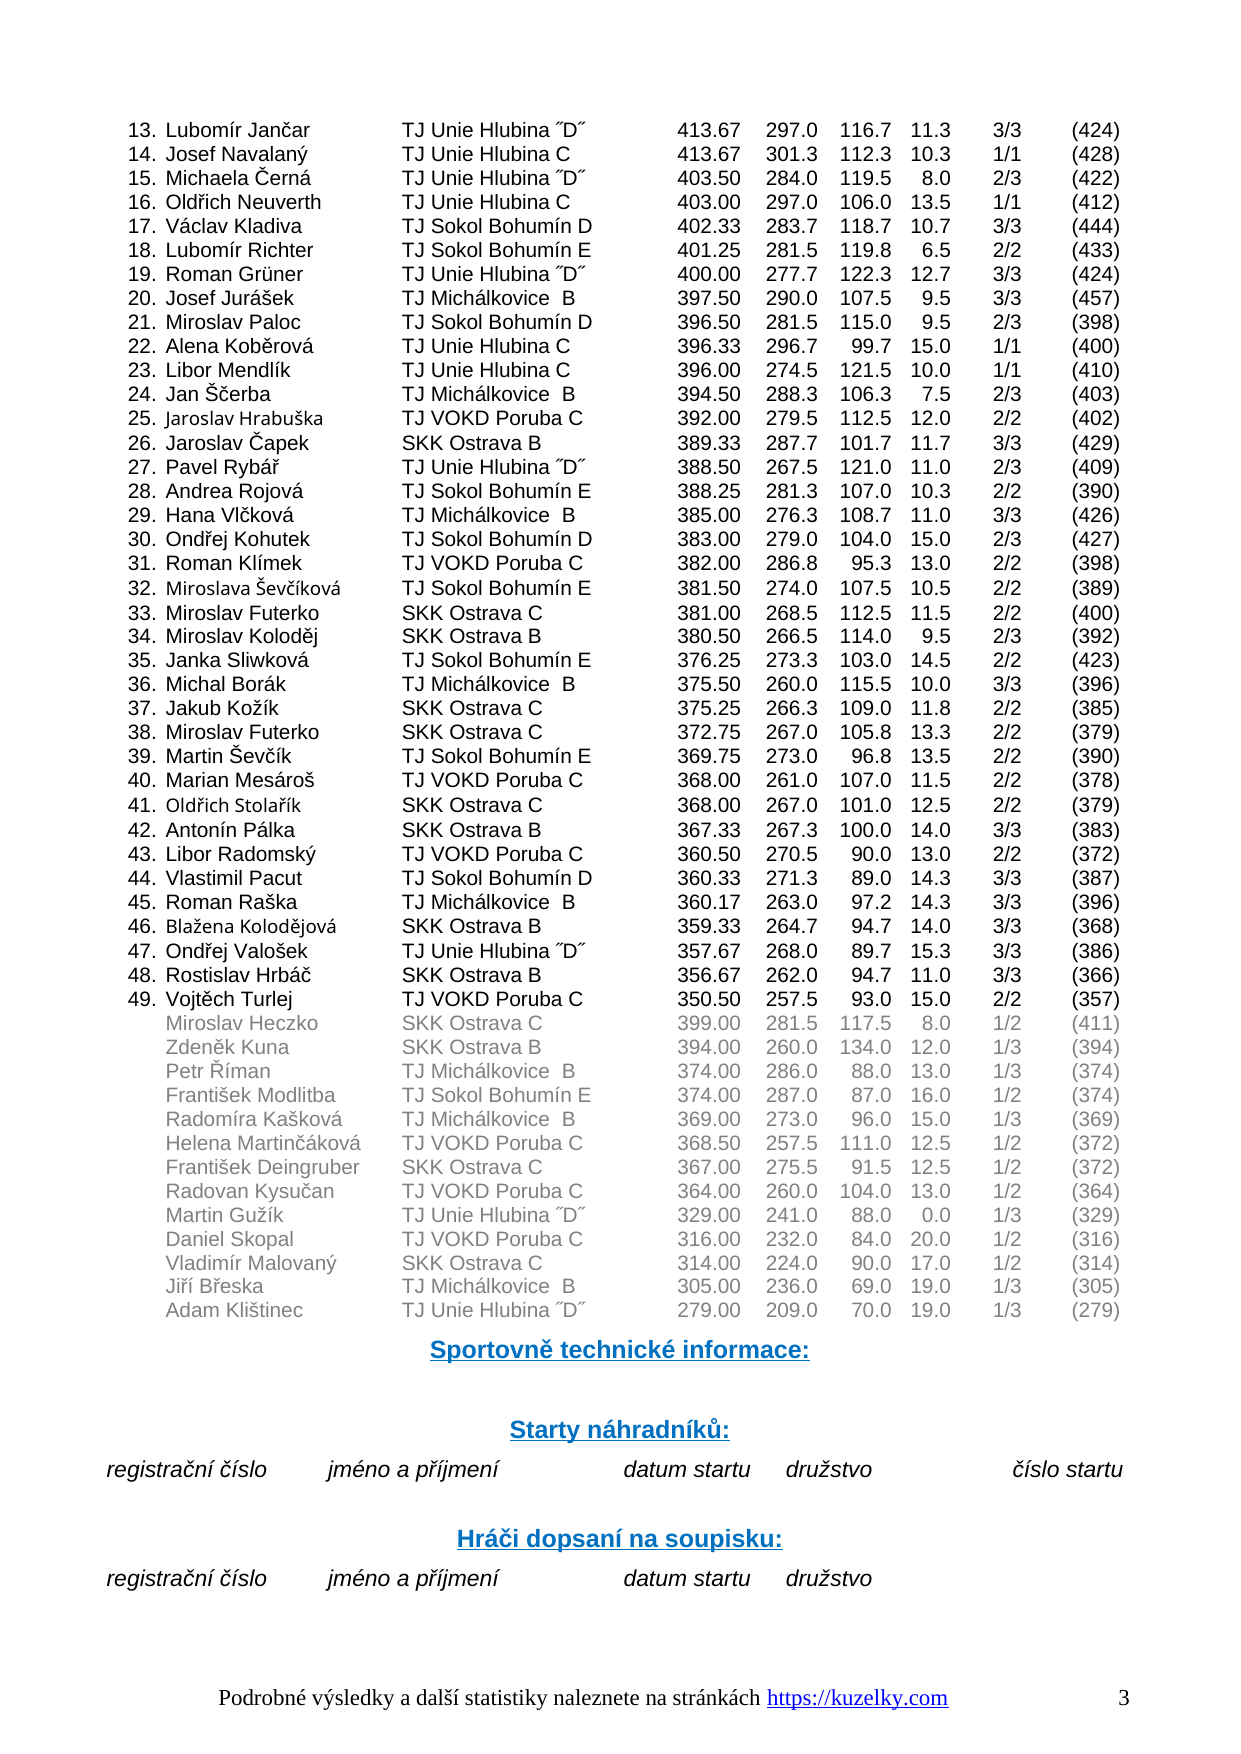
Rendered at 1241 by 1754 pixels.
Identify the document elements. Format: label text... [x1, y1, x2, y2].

text 49. Vojtěch Turlej TJ VOKD Poruba C 350.50 257.5 93.0 15.0 2/2 (357) [106, 987, 1134, 1011]
text 22. Alena Koběrová TJ Unie Hlubina C 396.33 296.7 99.7 15.0 1/1 (400) [106, 334, 1134, 358]
text 27. Pavel Rybář TJ Unie Hlubina ˝D˝ 388.50 267.5 121.0 11.0 2/3 (409) [106, 455, 1134, 479]
text 48. Rostislav Hrbáč SKK Ostrava B 356.67 262.0 94.7 11.0 3/3 (366) [106, 963, 1134, 987]
text 19. Roman Grüner TJ Unie Hlubina ˝D˝ 400.00 277.7 122.3 12.7 3/3 (424) [106, 262, 1134, 286]
text 44. Vlastimil Pacut TJ Sokol Bohumín D 360.33 271.3 89.0 14.3 3/3 (387) [106, 866, 1134, 889]
text 38. Miroslav Futerko SKK Ostrava C 372.75 267.0 105.8 13.3 2/2 (379) [106, 720, 1134, 744]
text Jiří Břeska TJ Michálkovice B 305.00 236.0 69.0 19.0 1/3 (305) [106, 1274, 1134, 1298]
text 40. Marian Mesároš TJ VOKD Poruba C 368.00 261.0 107.0 11.5 2/2 (378) [106, 768, 1134, 792]
text 18. Lubomír Richter TJ Sokol Bohumín E 401.25 281.5 119.8 6.5 2/2 (433) [106, 238, 1134, 262]
text Miroslav Heczko SKK Ostrava C 399.00 281.5 117.5 8.0 1/2 (411) [106, 1011, 1134, 1035]
text Sportovně technické informace: [94, 1335, 1145, 1363]
text Martin Gužík TJ Unie Hlubina ˝D˝ 329.00 241.0 88.0 0.0 1/3 (329) [106, 1202, 1134, 1226]
text 42. Antonín Pálka SKK Ostrava B 367.33 267.3 100.0 14.0 3/3 (383) [106, 818, 1134, 842]
text 28. Andrea Rojová TJ Sokol Bohumín E 388.25 281.3 107.0 10.3 2/2 (390) [106, 479, 1134, 503]
text 47. Ondřej Valošek TJ Unie Hlubina ˝D˝ 357.67 268.0 89.7 15.3 3/3 (386) [106, 939, 1134, 963]
text Starty náhradníků: [94, 1415, 1145, 1444]
text Radovan Kysučan TJ VOKD Poruba C 364.00 260.0 104.0 13.0 1/2 (364) [106, 1178, 1134, 1202]
text 29. Hana Vlčková TJ Michálkovice B 385.00 276.3 108.7 11.0 3/3 (426) [106, 503, 1134, 527]
text 33. Miroslav Futerko SKK Ostrava C 381.00 268.5 112.5 11.5 2/2 (400) [106, 600, 1134, 624]
text 30. Ondřej Kohutek TJ Sokol Bohumín D 383.00 279.0 104.0 15.0 2/3 (427) [106, 527, 1134, 551]
text 25. Jaroslav Hrabuška TJ VOKD Poruba C 392.00 279.5 112.5 12.0 2/2 (402) [106, 406, 1134, 431]
text František Modlitba TJ Sokol Bohumín E 374.00 287.0 87.0 16.0 1/2 (374) [106, 1083, 1134, 1107]
text 15. Michaela Černá TJ Unie Hlubina ˝D˝ 403.50 284.0 119.5 8.0 2/3 (422) [106, 166, 1134, 190]
text 26. Jaroslav Čapek SKK Ostrava B 389.33 287.7 101.7 11.7 3/3 (429) [106, 431, 1134, 455]
text 39. Martin Ševčík TJ Sokol Bohumín E 369.75 273.0 96.8 13.5 2/2 (390) [106, 744, 1134, 768]
text 31. Roman Klímek TJ VOKD Poruba C 382.00 286.8 95.3 13.0 2/2 (398) [106, 551, 1134, 575]
text Vladimír Malovaný SKK Ostrava C 314.00 224.0 90.0 17.0 1/2 (314) [106, 1250, 1134, 1274]
text 45. Roman Raška TJ Michálkovice B 360.17 263.0 97.2 14.3 3/3 (396) [106, 889, 1134, 913]
text František Deingruber SKK Ostrava C 367.00 275.5 91.5 12.5 1/2 (372) [106, 1154, 1134, 1178]
text Hráči dopsaní na soupisku: [94, 1495, 1145, 1552]
text Radomíra Kašková TJ Michálkovice B 369.00 273.0 96.0 15.0 1/3 (369) [106, 1107, 1134, 1131]
text 35. Janka Sliwková TJ Sokol Bohumín E 376.25 273.3 103.0 14.5 2/2 (423) [106, 648, 1134, 672]
text registrační číslo jméno a příjmení datum startu družstvo číslo startu [106, 1456, 1134, 1482]
text 23. Libor Mendlík TJ Unie Hlubina C 396.00 274.5 121.5 10.0 1/1 (410) [106, 358, 1134, 382]
text 46. Blažena Kolodějová SKK Ostrava B 359.33 264.7 94.7 14.0 3/3 (368) [106, 913, 1134, 939]
text 20. Josef Jurášek TJ Michálkovice B 397.50 290.0 107.5 9.5 3/3 (457) [106, 286, 1134, 310]
text 32. Miroslava Ševčíková TJ Sokol Bohumín E 381.50 274.0 107.5 10.5 2/2 (389) [106, 575, 1134, 600]
text 24. Jan Ščerba TJ Michálkovice B 394.50 288.3 106.3 7.5 2/3 (403) [106, 382, 1134, 406]
text 21. Miroslav Paloc TJ Sokol Bohumín D 396.50 281.5 115.0 9.5 2/3 (398) [106, 310, 1134, 334]
text Adam Klištinec TJ Unie Hlubina ˝D˝ 279.00 209.0 70.0 19.0 1/3 (279) [106, 1298, 1134, 1322]
text 13. Lubomír Jančar TJ Unie Hlubina ˝D˝ 413.67 297.0 116.7 11.3 3/3 (424) [106, 118, 1134, 142]
text Petr Říman TJ Michálkovice B 374.00 286.0 88.0 13.0 1/3 (374) [106, 1059, 1134, 1083]
text 41. Oldřich Stolařík SKK Ostrava C 368.00 267.0 101.0 12.5 2/2 (379) [106, 792, 1134, 818]
text 36. Michal Borák TJ Michálkovice B 375.50 260.0 115.5 10.0 3/3 (396) [106, 672, 1134, 696]
text 16. Oldřich Neuverth TJ Unie Hlubina C 403.00 297.0 106.0 13.5 1/1 (412) [106, 190, 1134, 214]
text 34. Miroslav Koloděj SKK Ostrava B 380.50 266.5 114.0 9.5 2/3 (392) [106, 624, 1134, 648]
text Daniel Skopal TJ VOKD Poruba C 316.00 232.0 84.0 20.0 1/2 (316) [106, 1226, 1134, 1250]
text 37. Jakub Kožík SKK Ostrava C 375.25 266.3 109.0 11.8 2/2 (385) [106, 696, 1134, 720]
text Helena Martinčáková TJ VOKD Poruba C 368.50 257.5 111.0 12.5 1/2 (372) [106, 1131, 1134, 1154]
text 43. Libor Radomský TJ VOKD Poruba C 360.50 270.5 90.0 13.0 2/2 (372) [106, 842, 1134, 866]
text registrační číslo jméno a příjmení datum startu družstvo [106, 1565, 1134, 1591]
text Zdeněk Kuna SKK Ostrava B 394.00 260.0 134.0 12.0 1/3 (394) [106, 1035, 1134, 1059]
text 17. Václav Kladiva TJ Sokol Bohumín D 402.33 283.7 118.7 10.7 3/3 (444) [106, 214, 1134, 238]
text 14. Josef Navalaný TJ Unie Hlubina C 413.67 301.3 112.3 10.3 1/1 (428) [106, 142, 1134, 166]
